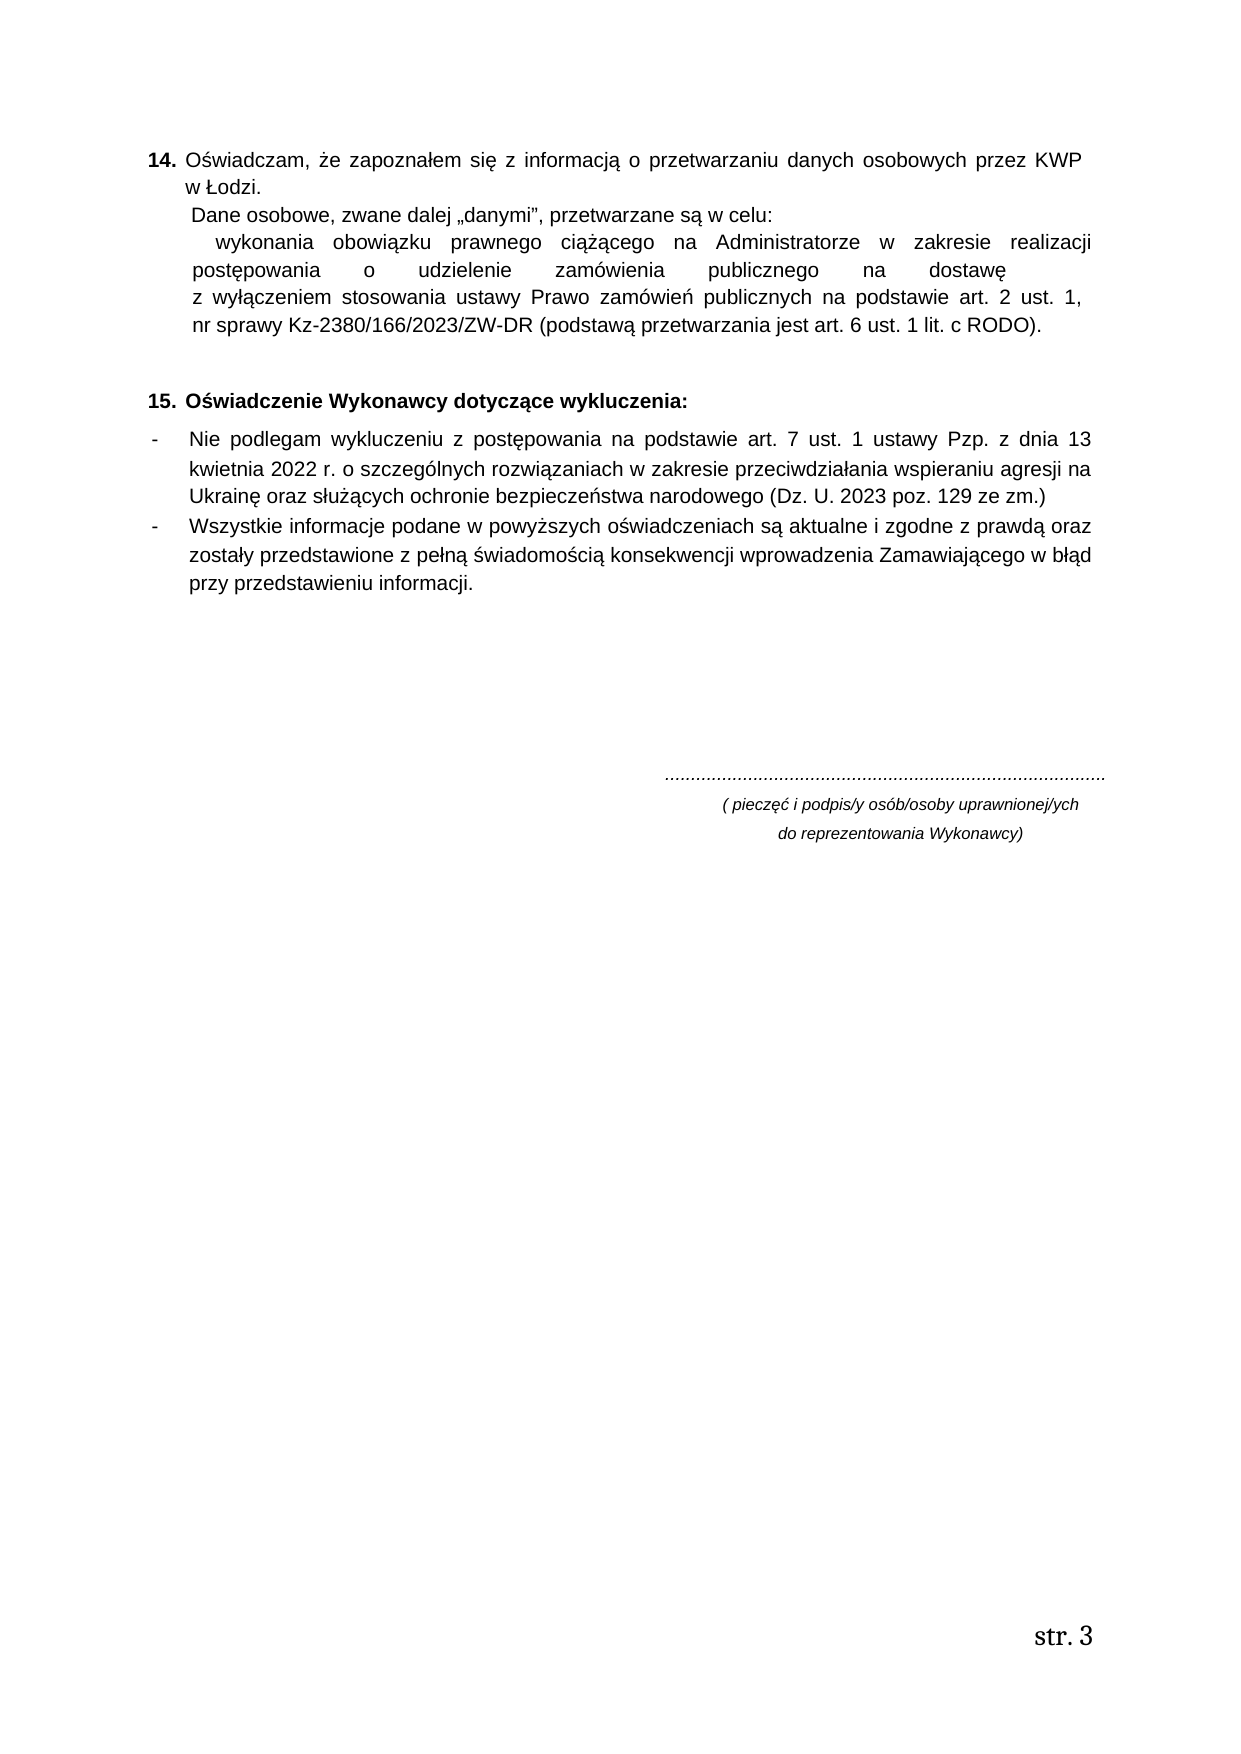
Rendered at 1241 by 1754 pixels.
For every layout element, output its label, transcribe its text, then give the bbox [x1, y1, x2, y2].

list Wszystkie informacje podane w powyższych oświadczeniach są aktualne i zgodne z prawdą oraz zostały przedstawione z pełną świadomością konsekwencji wprowadzenia Zamawiającego w błąd przy przedstawieniu informacji. [151, 511, 1093, 595]
text ..................................................................................... [162, 763, 1107, 784]
text ( pieczęć i podpis/y osób/osoby uprawnionej/ych [650, 795, 1152, 814]
list Oświadczam, że zapoznałem się z informacją o przetwarzaniu danych osobowych przez KWP w Łodzi. Dane osobowe, zwane dalej „danymi”, przetwarzane są w celu: [148, 148, 1093, 227]
text wykonania obowiązku prawnego ciążącego na Administratorze w zakresie realizacji postępowania o udzielenie zamówienia publicznego na dostawę z wyłączeniem stosowania ustawy Prawo zamówień publicznych na podstawie art. 2 ust. 1, nr sprawy Kz-2380/166/2023/ZW-DR (podstawą przetwarzania jest art. 6 ust. 1 lit. c RODO). [177, 230, 1093, 337]
list Oświadczenie Wykonawcy dotyczące wykluczenia: [148, 388, 1093, 412]
list Nie podlegam wykluczeniu z postępowania na podstawie art. 7 ust. 1 ustawy Pzp. z dnia 13 kwietnia 2022 r. o szczególnych rozwiązaniach w zakresie przeciwdziałania wspieraniu agresji na Ukrainę oraz służących ochronie bezpieczeństwa narodowego (Dz. U. 2023 poz. 129 ze zm.) [151, 424, 1093, 508]
text do reprezentowania Wykonawcy) [650, 824, 1152, 843]
